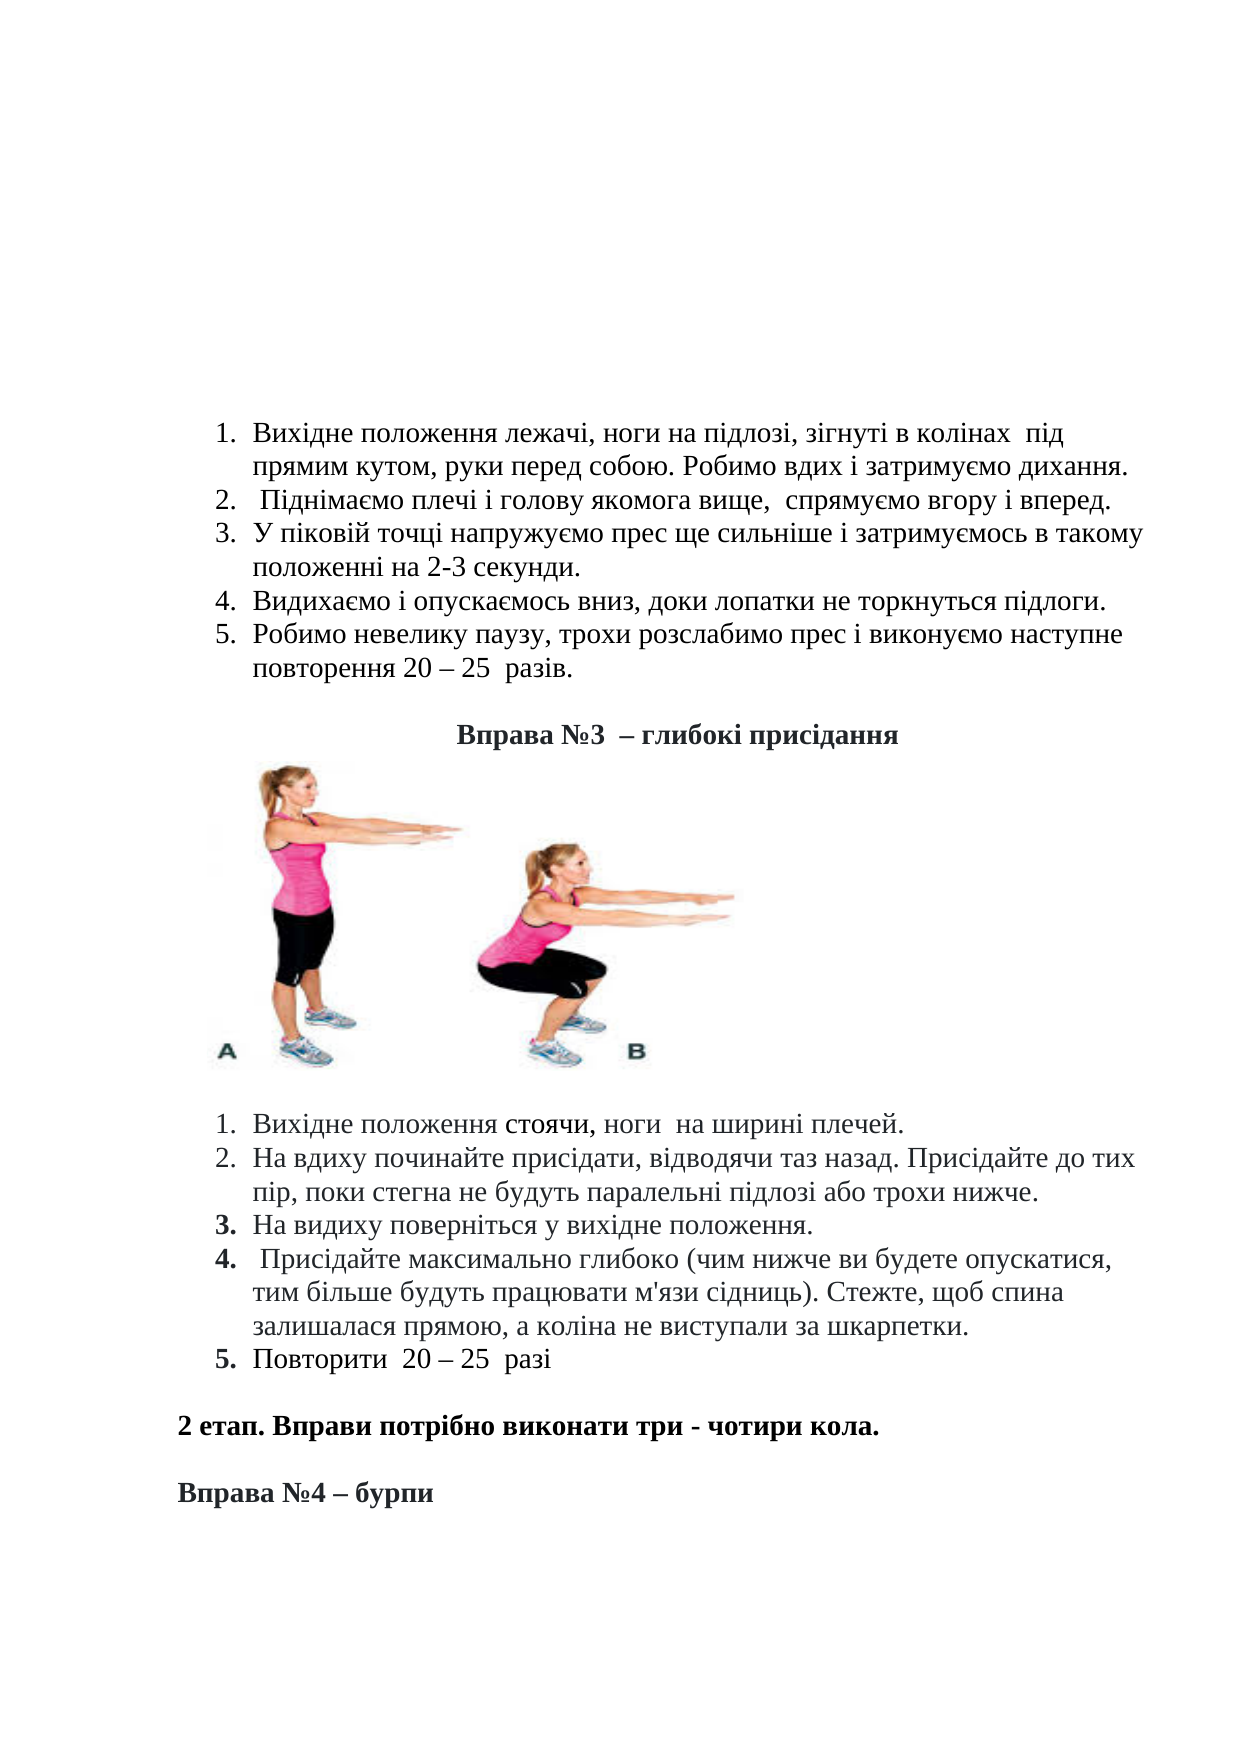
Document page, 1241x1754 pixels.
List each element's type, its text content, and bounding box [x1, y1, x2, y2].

list Видихаємо і опускаємось вниз, доки лопатки не торкнуться підлоги. [215, 583, 1152, 616]
text Вправа №3 – глибокі присідання [252, 717, 1152, 750]
list Повторити 20 – 25 разі [215, 1341, 1152, 1375]
list У піковій точці напружуємо прес ще сильніше і затримуємось в такому положенні на 2-3 секунди. [215, 516, 1152, 583]
list На вдиху починайте присідати, відводячи таз назад. Присідайте до тих пір, поки стегна не будуть паралельні підлозі або трохи нижче. [215, 1140, 1152, 1207]
picture [206, 761, 745, 1071]
list Вихідне положення лежачі, ноги на підлозі, зігнуті в колінах під прямим кутом, руки перед собою. Робимо вдих і затримуємо дихання. [215, 415, 1152, 482]
list На видиху поверніться у вихідне положення. [215, 1207, 1152, 1241]
text 2 етап. Вправи потрібно виконати три - чотири кола. [177, 1408, 1152, 1442]
text Вправа №4 – бурпи [177, 1476, 1152, 1509]
list Робимо невелику паузу, трохи розслабимо прес і виконуємо наступне повторення 20 – 25 разів. [215, 616, 1152, 683]
list Присідайте максимально глибоко (чим нижче ви будете опускатися, тим більше будуть працювати м'язи сідниць). Стежте, щоб спина залишалася прямою, а коліна не виступали за шкарпетки. [215, 1241, 1152, 1341]
list Піднімаємо плечі і голову якомога вище, спрямуємо вгору і вперед. [215, 482, 1152, 516]
list Вихідне положення стоячи, ноги на ширині плечей. [215, 1107, 1152, 1140]
